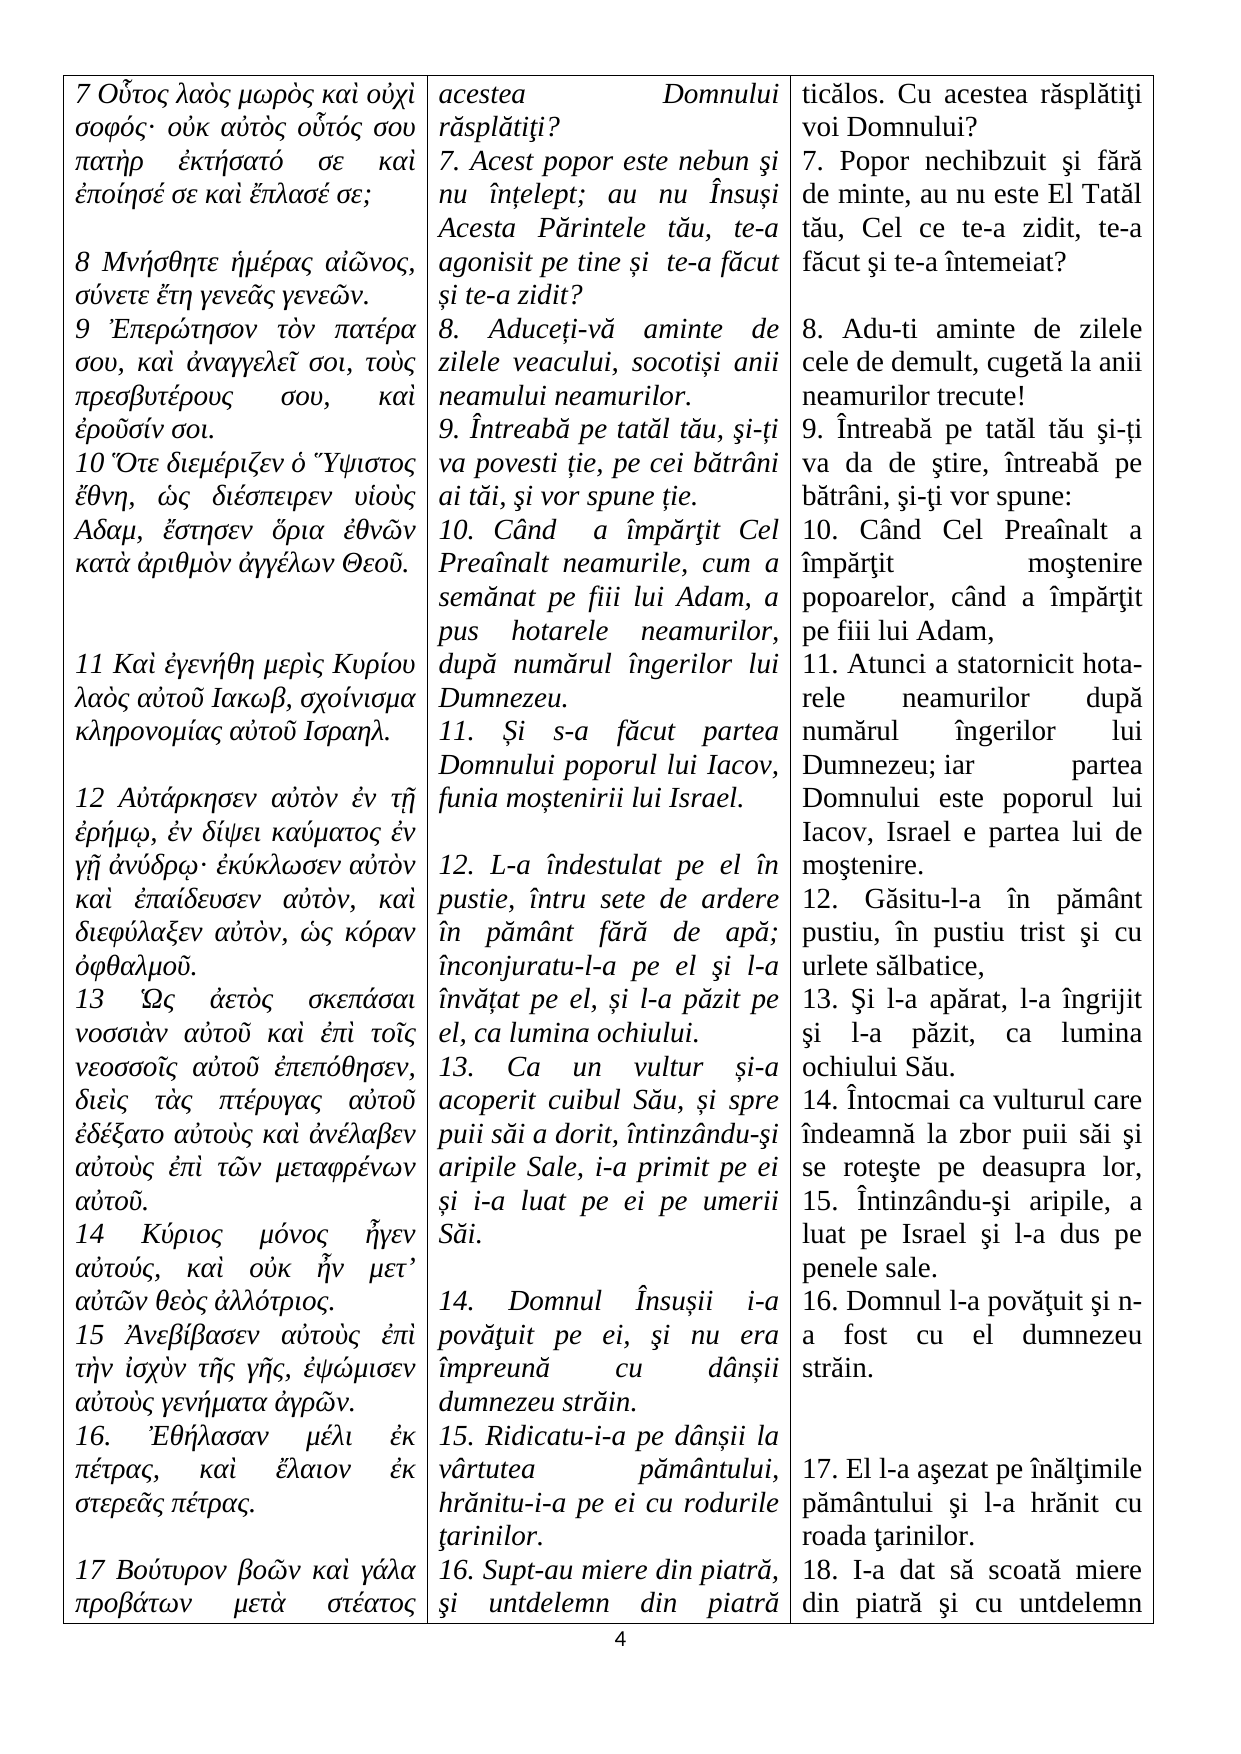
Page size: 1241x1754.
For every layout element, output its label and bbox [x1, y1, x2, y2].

table_header [64, 76, 427, 1623]
table_header [428, 76, 790, 1623]
table_header [791, 76, 1153, 1623]
